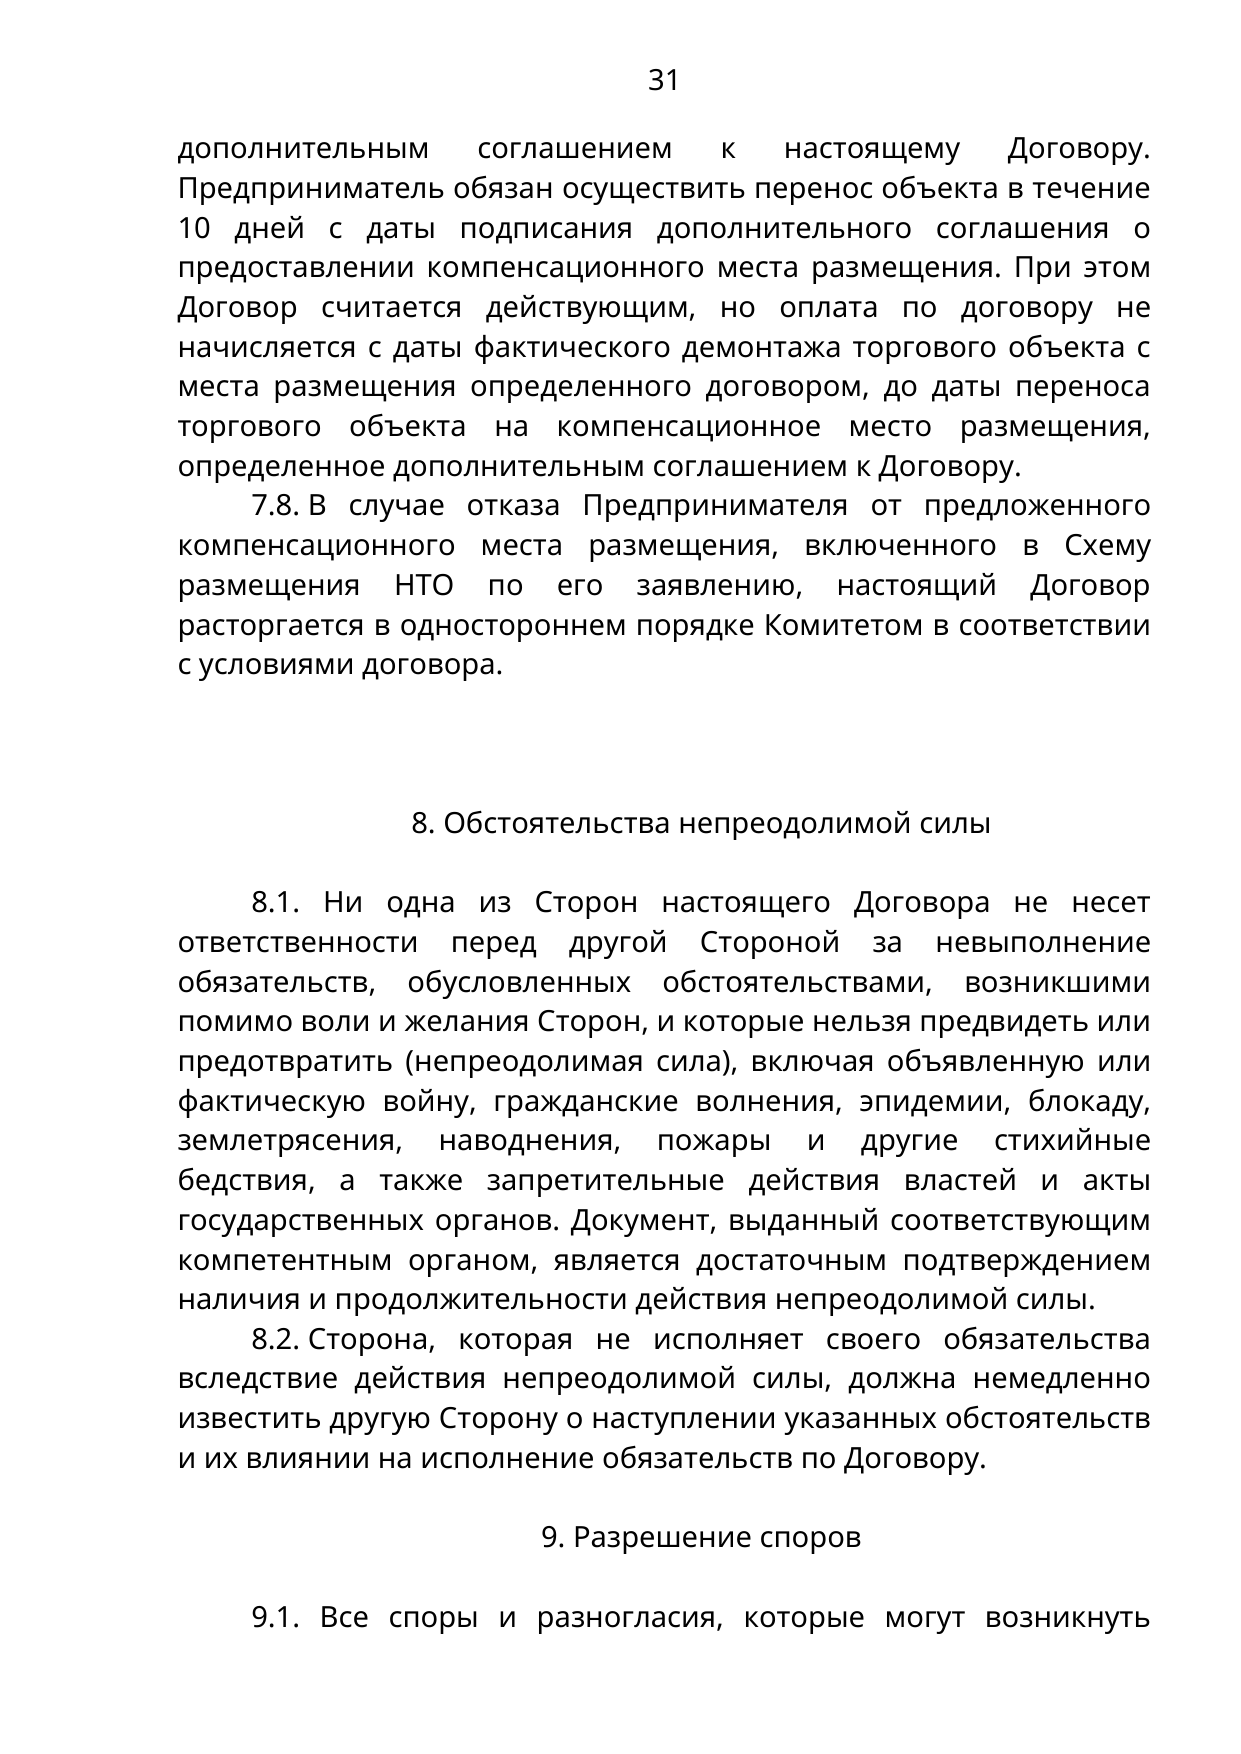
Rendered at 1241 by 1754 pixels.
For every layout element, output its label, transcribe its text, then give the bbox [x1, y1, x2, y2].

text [177, 127, 1152, 485]
text 8.2. Сторона, которая не исполняет своего обязательства вследствие действия непреодолимой силы, должна немедленно известить другую Сторону о наступлении указанных обстоятельств и их влиянии на исполнение обязательств по Договору. [177, 1318, 1152, 1477]
text 8.1. Ни одна из Сторон настоящего Договора не несет ответственности перед другой Стороной за невыполнение обязательств, обусловленных обстоятельствами, возникшими помимо воли и желания Сторон, и которые нельзя предвидеть или предотвратить (непреодолимая сила), включая объявленную или фактическую войну, гражданские волнения, эпидемии, блокаду, землетрясения, наводнения, пожары и другие стихийные бедствия, а также запретительные действия властей и акты государственных органов. Документ, выданный соответствующим компетентным органом, является достаточным подтверждением наличия и продолжительности действия непреодолимой силы. [177, 882, 1152, 1318]
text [177, 1596, 1152, 1636]
text 7.8. В случае отказа Предпринимателя от предложенного компенсационного места размещения, включенного в Схему размещения НТО по его заявлению, настоящий Договор расторгается в одностороннем порядке Комитетом в соответствии с условиями договора. [177, 485, 1152, 683]
text 9. Разрешение споров [177, 1517, 1152, 1556]
text 8. Обстоятельства непреодолимой силы [177, 802, 1152, 842]
